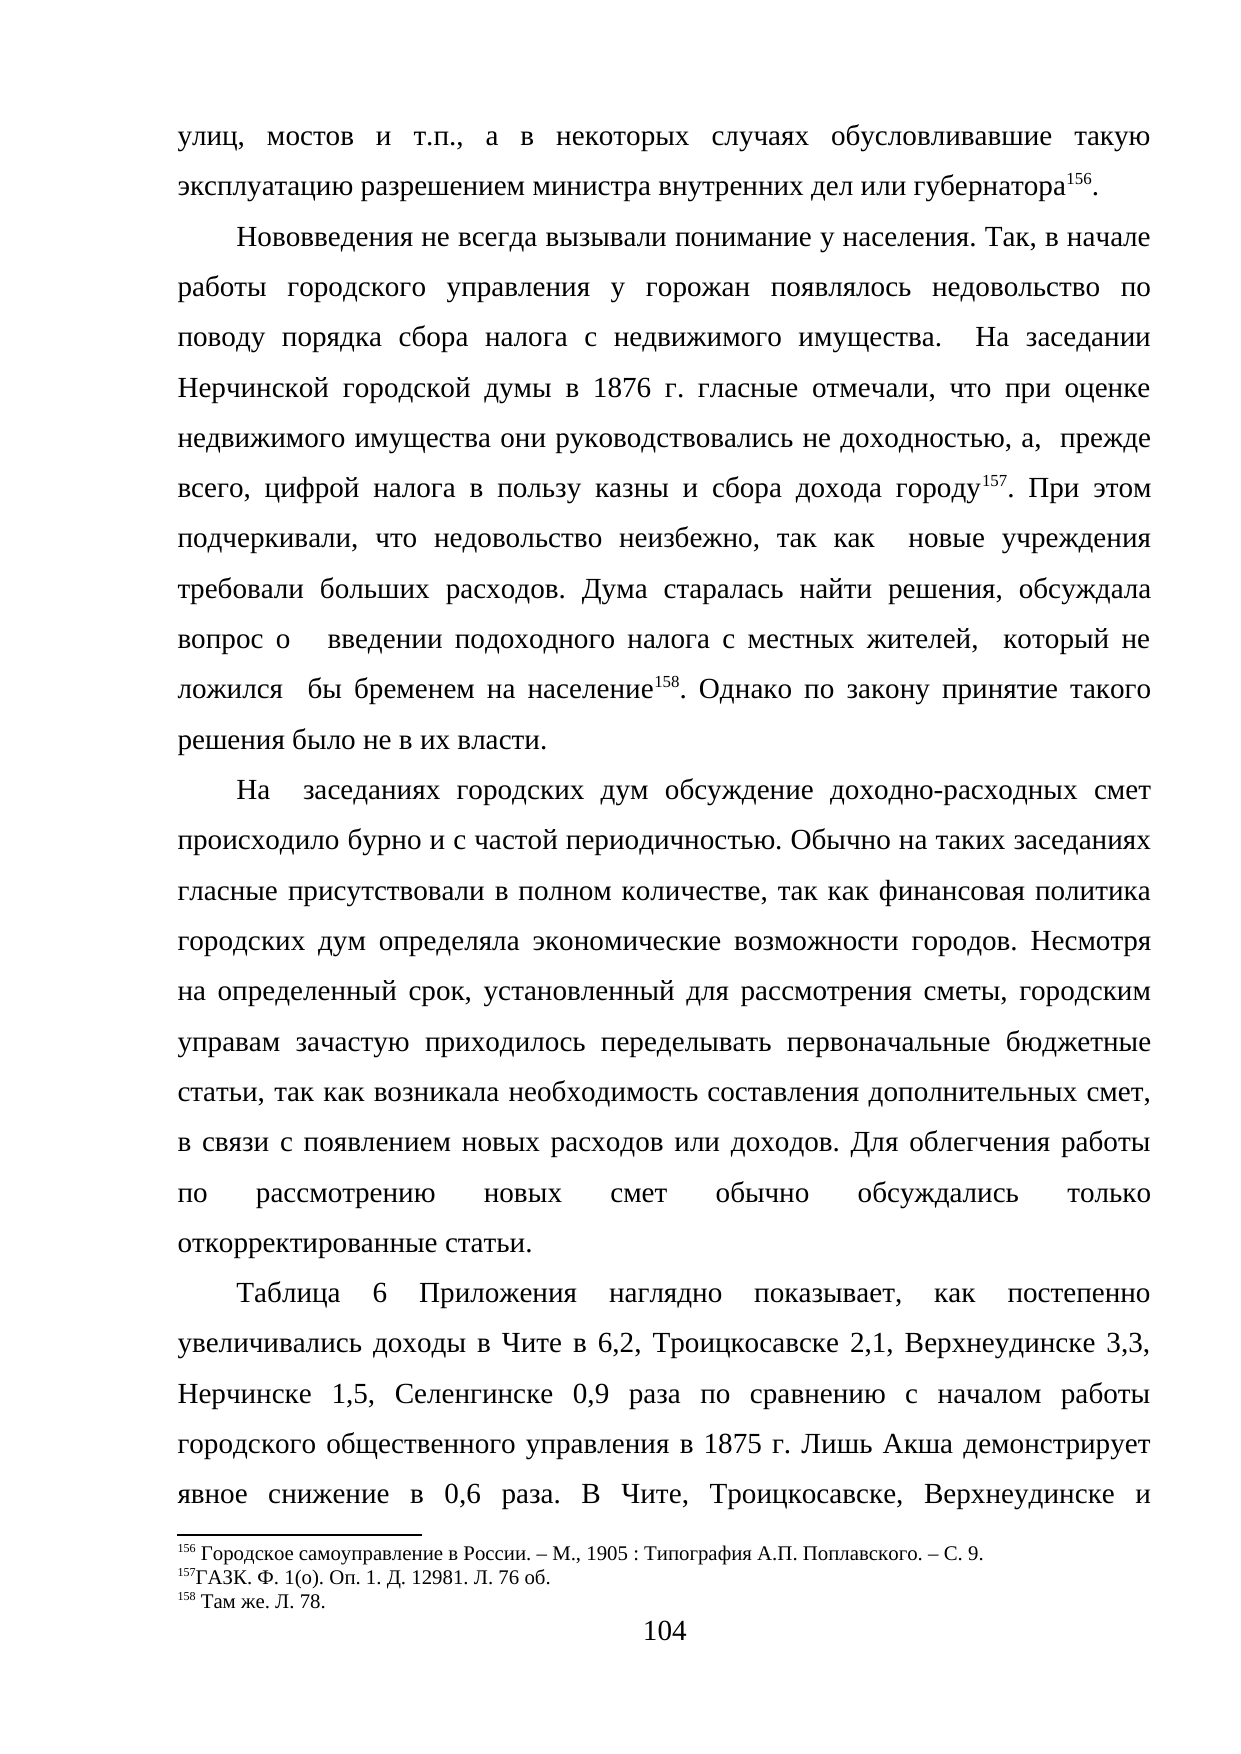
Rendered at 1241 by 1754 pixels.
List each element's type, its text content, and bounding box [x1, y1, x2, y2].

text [177, 1275, 1152, 1510]
text Нововведения не всегда вызывали понимание у населения. Так, в начале работы городского управления у горожан появлялось недовольство по поводу порядка сбора налога с недвижимого имущества. На заседании Нерчинской городской думы в 1876 г. гласные отмечали, что при оценке недвижимого имущества они руководствовались не доходностью, а, прежде всего, цифрой налога в пользу казны и сбора дохода городу. При этом подчеркивали, что недовольство неизбежно, так как новые учреждения требовали больших расходов. Дума старалась найти решения, обсуждала вопрос о введении подоходного налога с местных жителей, который не ложился бы бременем на население. Однако по закону принятие такого решения было не в их власти. [177, 219, 1152, 755]
text На заседаниях городских дум обсуждение доходно-расходных смет происходило бурно и с частой периодичностью. Обычно на таких заседаниях гласные присутствовали в полном количестве, так как финансовая политика городских дум определяла экономические возможности городов. Несмотря на определенный срок, установленный для рассмотрения сметы, городским управам зачастую приходилось переделывать первоначальные бюджетные статьи, так как возникала необходимость составления дополнительных смет, в связи с появлением новых расходов или доходов. Для облегчения работы по рассмотрению новых смет обычно обсуждались только откорректированные статьи. [177, 772, 1152, 1258]
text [177, 118, 1152, 202]
